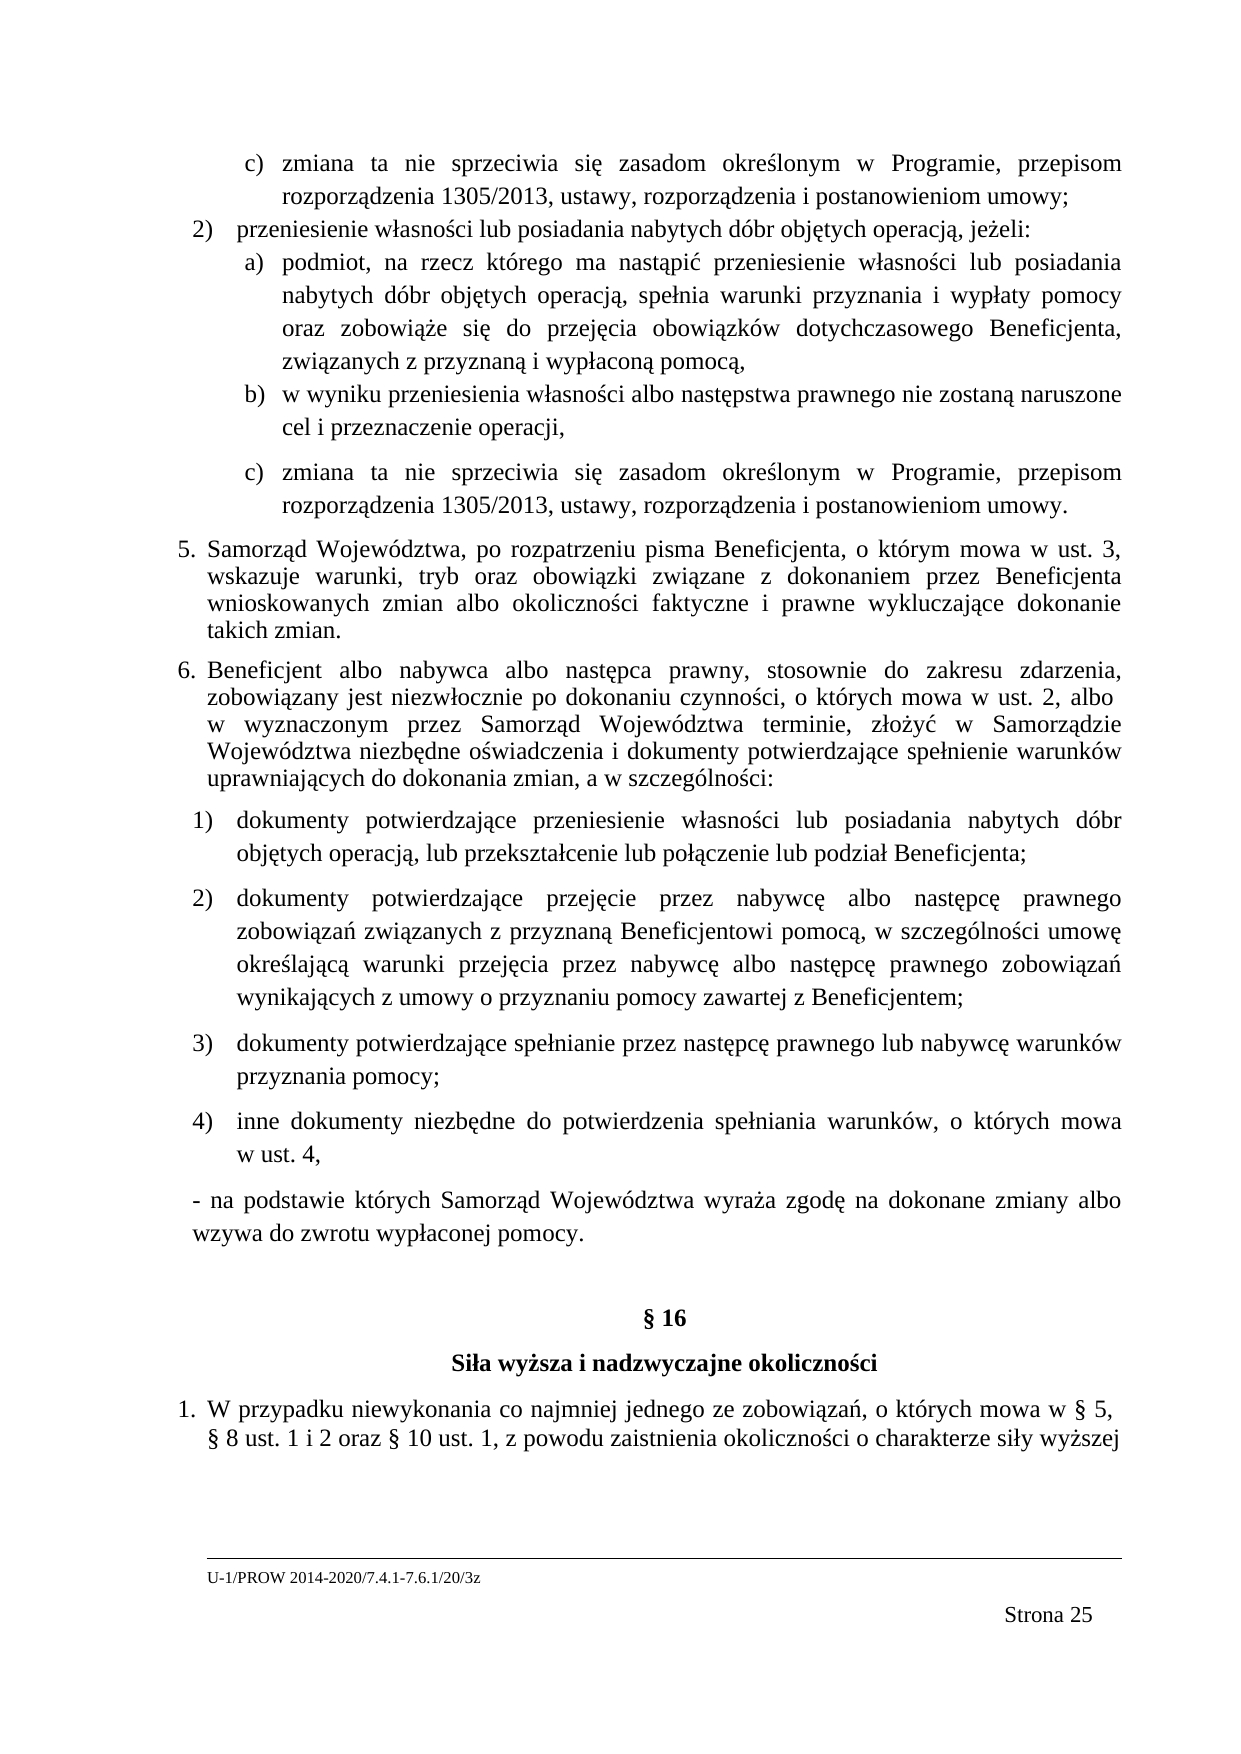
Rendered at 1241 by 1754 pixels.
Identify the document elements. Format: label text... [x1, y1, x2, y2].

list zmiana ta nie sprzeciwia się zasadom określonym w Programie, przepisom rozporządzenia 1305/2013, ustawy, rozporządzenia i postanowieniom umowy. [244, 457, 1122, 519]
list inne dokumenty niezbędne do potwierdzenia spełniania warunków, o których mowa w ust. 4, [192, 1106, 1122, 1168]
list podmiot, na rzecz którego ma nastąpić przeniesienie własności lub posiadania nabytych dóbr objętych operacją, spełnia warunki przyznania i wypłaty pomocy oraz zobowiąże się do przejęcia obowiązków dotychczasowego Beneficjenta, związanych z przyznaną i wypłaconą pomocą, [244, 247, 1122, 374]
list Samorząd Województwa, po rozpatrzeniu pisma Beneficjenta, o którym mowa w ust. 3, wskazuje warunki, tryb oraz obowiązki związane z dokonaniem przez Beneficjenta wnioskowanych zmian albo okoliczności faktyczne i prawne wykluczające dokonanie takich zmian. [177, 536, 1122, 644]
list przeniesienie własności lub posiadania nabytych dóbr objętych operacją, jeżeli: [192, 214, 1122, 242]
list dokumenty potwierdzające przejęcie przez nabywcę albo następcę prawnego zobowiązań związanych z przyznaną Beneficjentowi pomocą, w szczególności umowę określającą warunki przejęcia przez nabywcę albo następcę prawnego zobowiązań wynikających z umowy o przyznaniu pomocy zawartej z Beneficjentem; [192, 883, 1122, 1011]
text - na podstawie których Samorząd Województwa wyraża zgodę na dokonane zmiany albo wzywa do zwrotu wypłaconej pomocy. [192, 1185, 1122, 1247]
list Beneficjent albo nabywca albo następca prawny, stosownie do zakresu zdarzenia, zobowiązany jest niezwłocznie po dokonaniu czynności, o których mowa w ust. 2, albo w wyznaczonym przez Samorząd Województwa terminie, złożyć w Samorządzie Województwa niezbędne oświadczenia i dokumenty potwierdzające spełnienie warunków uprawniających do dokonania zmian, a w szczególności: [177, 657, 1122, 792]
list dokumenty potwierdzające przeniesienie własności lub posiadania nabytych dóbr objętych operacją, lub przekształcenie lub połączenie lub podział Beneficjenta; [192, 805, 1122, 866]
list zmiana ta nie sprzeciwia się zasadom określonym w Programie, przepisom rozporządzenia 1305/2013, ustawy, rozporządzenia i postanowieniom umowy; [244, 148, 1122, 209]
text Siła wyższa i nadzwyczajne okoliczności [207, 1348, 1122, 1377]
list dokumenty potwierdzające spełnianie przez następcę prawnego lub nabywcę warunków przyznania pomocy; [192, 1028, 1122, 1089]
subtitle § 16 [207, 1303, 1122, 1332]
list w wyniku przeniesienia własności albo następstwa prawnego nie zostaną naruszone cel i przeznaczenie operacji, [244, 379, 1122, 441]
